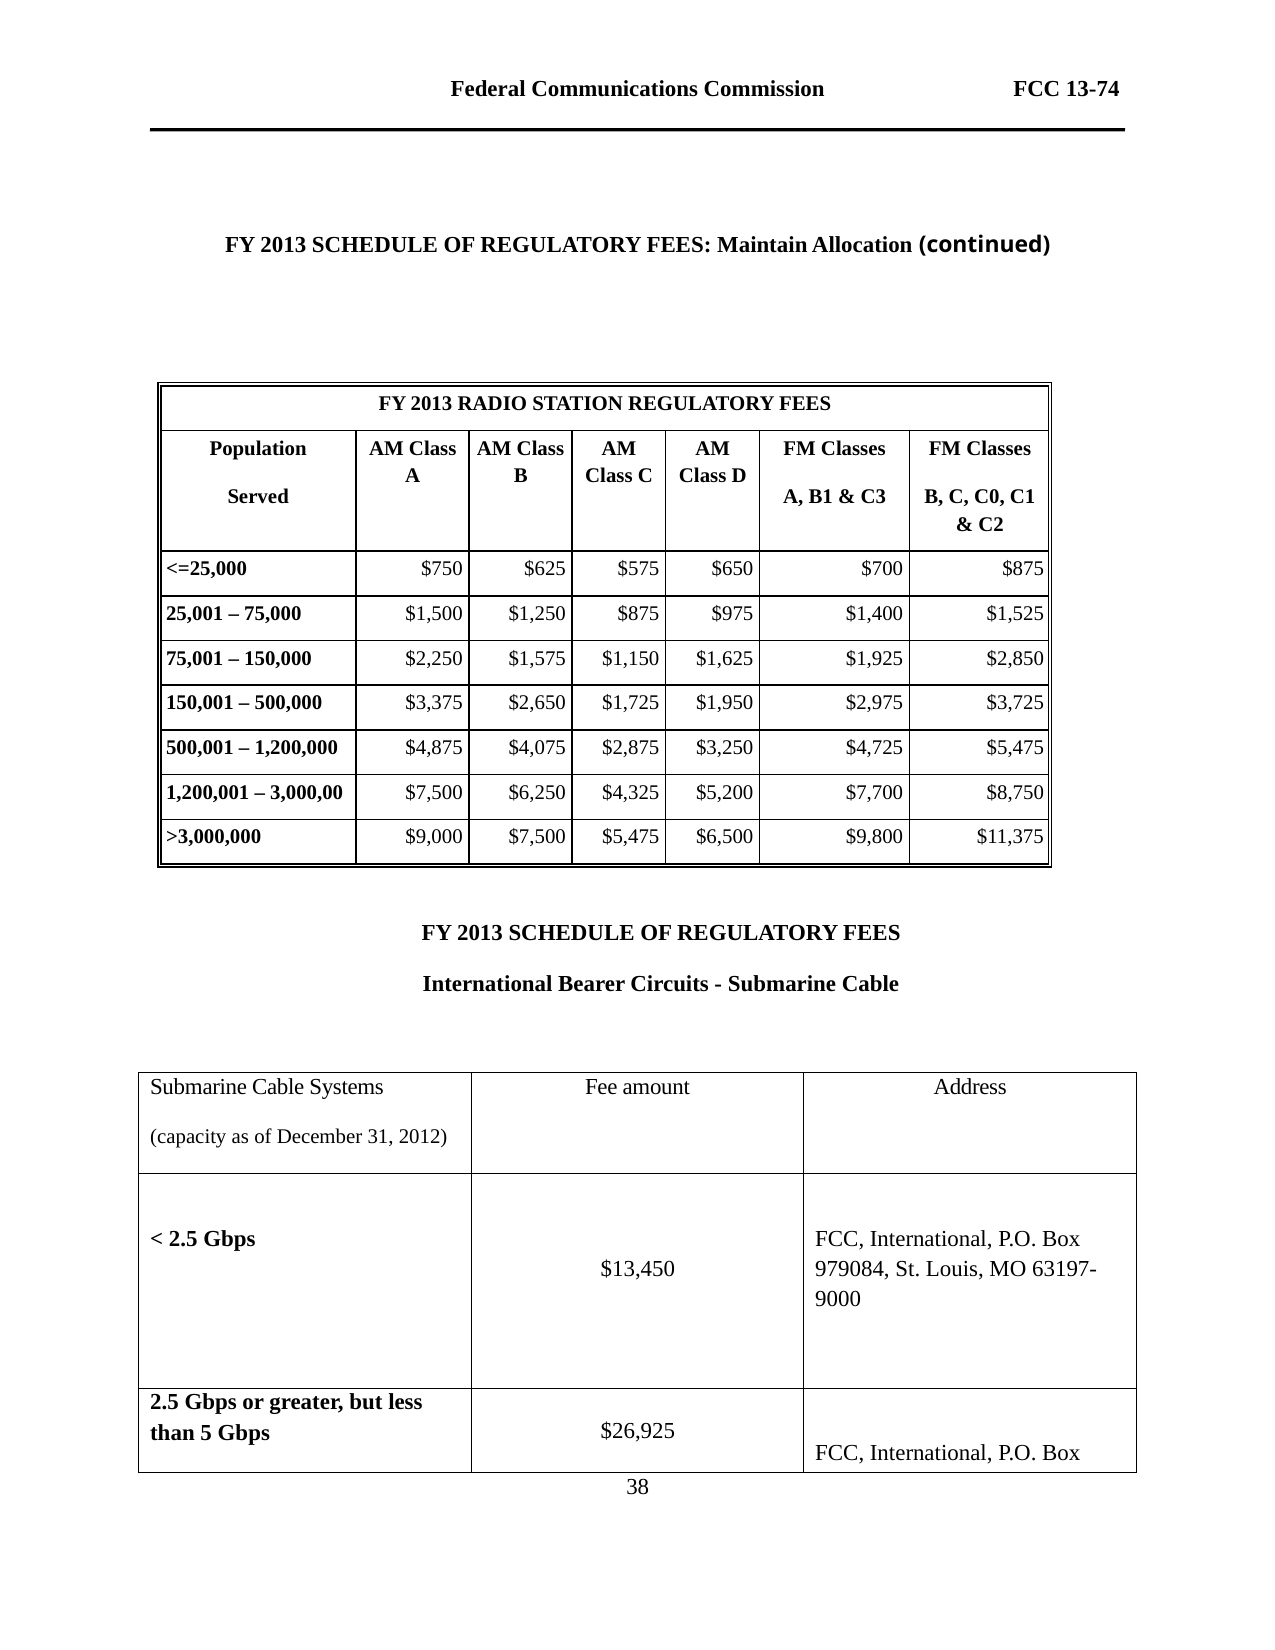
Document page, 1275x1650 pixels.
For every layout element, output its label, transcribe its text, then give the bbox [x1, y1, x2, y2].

table_cell $9,000 [357, 820, 468, 863]
table_cell $5,475 [910, 731, 1048, 774]
table_cell AM Class D [666, 431, 759, 550]
table_cell 75,001 – 150,000 [162, 641, 355, 684]
table_cell $2,875 [573, 731, 665, 774]
table_cell $1,525 [910, 597, 1048, 640]
table_cell $975 [666, 597, 759, 640]
table_cell 500,001 – 1,200,000 [162, 731, 355, 774]
table_cell $5,475 [573, 820, 665, 863]
table_cell $1,150 [573, 641, 665, 684]
table_cell FM Classes A, B1 & C3 [760, 431, 909, 550]
table_cell $3,725 [910, 686, 1048, 729]
table_header Address [804, 1073, 1136, 1173]
table_cell $4,725 [760, 731, 909, 774]
table_cell $1,400 [760, 597, 909, 640]
table_cell $700 [760, 552, 909, 595]
table_cell AM Class B [470, 431, 571, 550]
text International Bearer Circuits - Submarine Cable [197, 970, 1125, 996]
table_cell $4,875 [357, 731, 468, 774]
table_cell $1,725 [573, 686, 665, 729]
table_cell $11,375 [910, 820, 1048, 863]
table_cell $1,500 [357, 597, 468, 640]
table_cell AM Class A [357, 431, 468, 550]
table_cell $1,950 [666, 686, 759, 729]
table_cell >3,000,000 [162, 820, 355, 863]
table_cell $6,500 [666, 820, 759, 863]
table_cell $4,325 [573, 775, 665, 818]
table_cell FM Classes B, C, C0, C1 & C2 [910, 431, 1048, 550]
table_cell $3,375 [357, 686, 468, 729]
table_cell $1,625 [666, 641, 759, 684]
table_cell Population Served [162, 431, 355, 550]
table_cell $6,250 [470, 775, 571, 818]
text FY 2013 SCHEDULE OF REGULATORY FEES: Maintain Allocation (continued) [150, 228, 1125, 259]
table_cell $875 [910, 552, 1048, 595]
table_cell $7,500 [357, 775, 468, 818]
table_cell $575 [573, 552, 665, 595]
table_cell $2,975 [760, 686, 909, 729]
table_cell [804, 1389, 1136, 1472]
table_header FY 2013 RADIO STATION REGULATORY FEES [162, 387, 1048, 429]
table_cell $13,450 [472, 1174, 803, 1387]
table_cell $1,250 [470, 597, 571, 640]
table_cell 150,001 – 500,000 [162, 686, 355, 729]
table_cell $4,075 [470, 731, 571, 774]
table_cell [139, 1389, 471, 1472]
table_header Fee amount [472, 1073, 803, 1173]
table_cell $7,700 [760, 775, 909, 818]
table_cell $875 [573, 597, 665, 640]
table_cell $26,925 [472, 1389, 803, 1472]
table_cell $2,250 [357, 641, 468, 684]
table_cell $750 [357, 552, 468, 595]
table_cell $1,925 [760, 641, 909, 684]
table_cell AM Class C [573, 431, 665, 550]
table_cell $3,250 [666, 731, 759, 774]
table_cell $9,800 [760, 820, 909, 863]
table_cell 25,001 – 75,000 [162, 597, 355, 640]
table_cell $5,200 [666, 775, 759, 818]
table_cell $625 [470, 552, 571, 595]
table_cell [804, 1174, 1136, 1387]
table_cell 1,200,001 – 3,000,00 [162, 775, 355, 818]
table_cell <=25,000 [162, 552, 355, 595]
table_cell $7,500 [470, 820, 571, 863]
table_cell $650 [666, 552, 759, 595]
table_cell < 2.5 Gbps [139, 1174, 471, 1387]
table_cell $8,750 [910, 775, 1048, 818]
table_header Submarine Cable Systems (capacity as of December 31, 2012) [139, 1073, 471, 1173]
table_cell $1,575 [470, 641, 571, 684]
text FY 2013 SCHEDULE OF REGULATORY FEES [197, 919, 1125, 945]
table_cell $2,650 [470, 686, 571, 729]
table_cell $2,850 [910, 641, 1048, 684]
